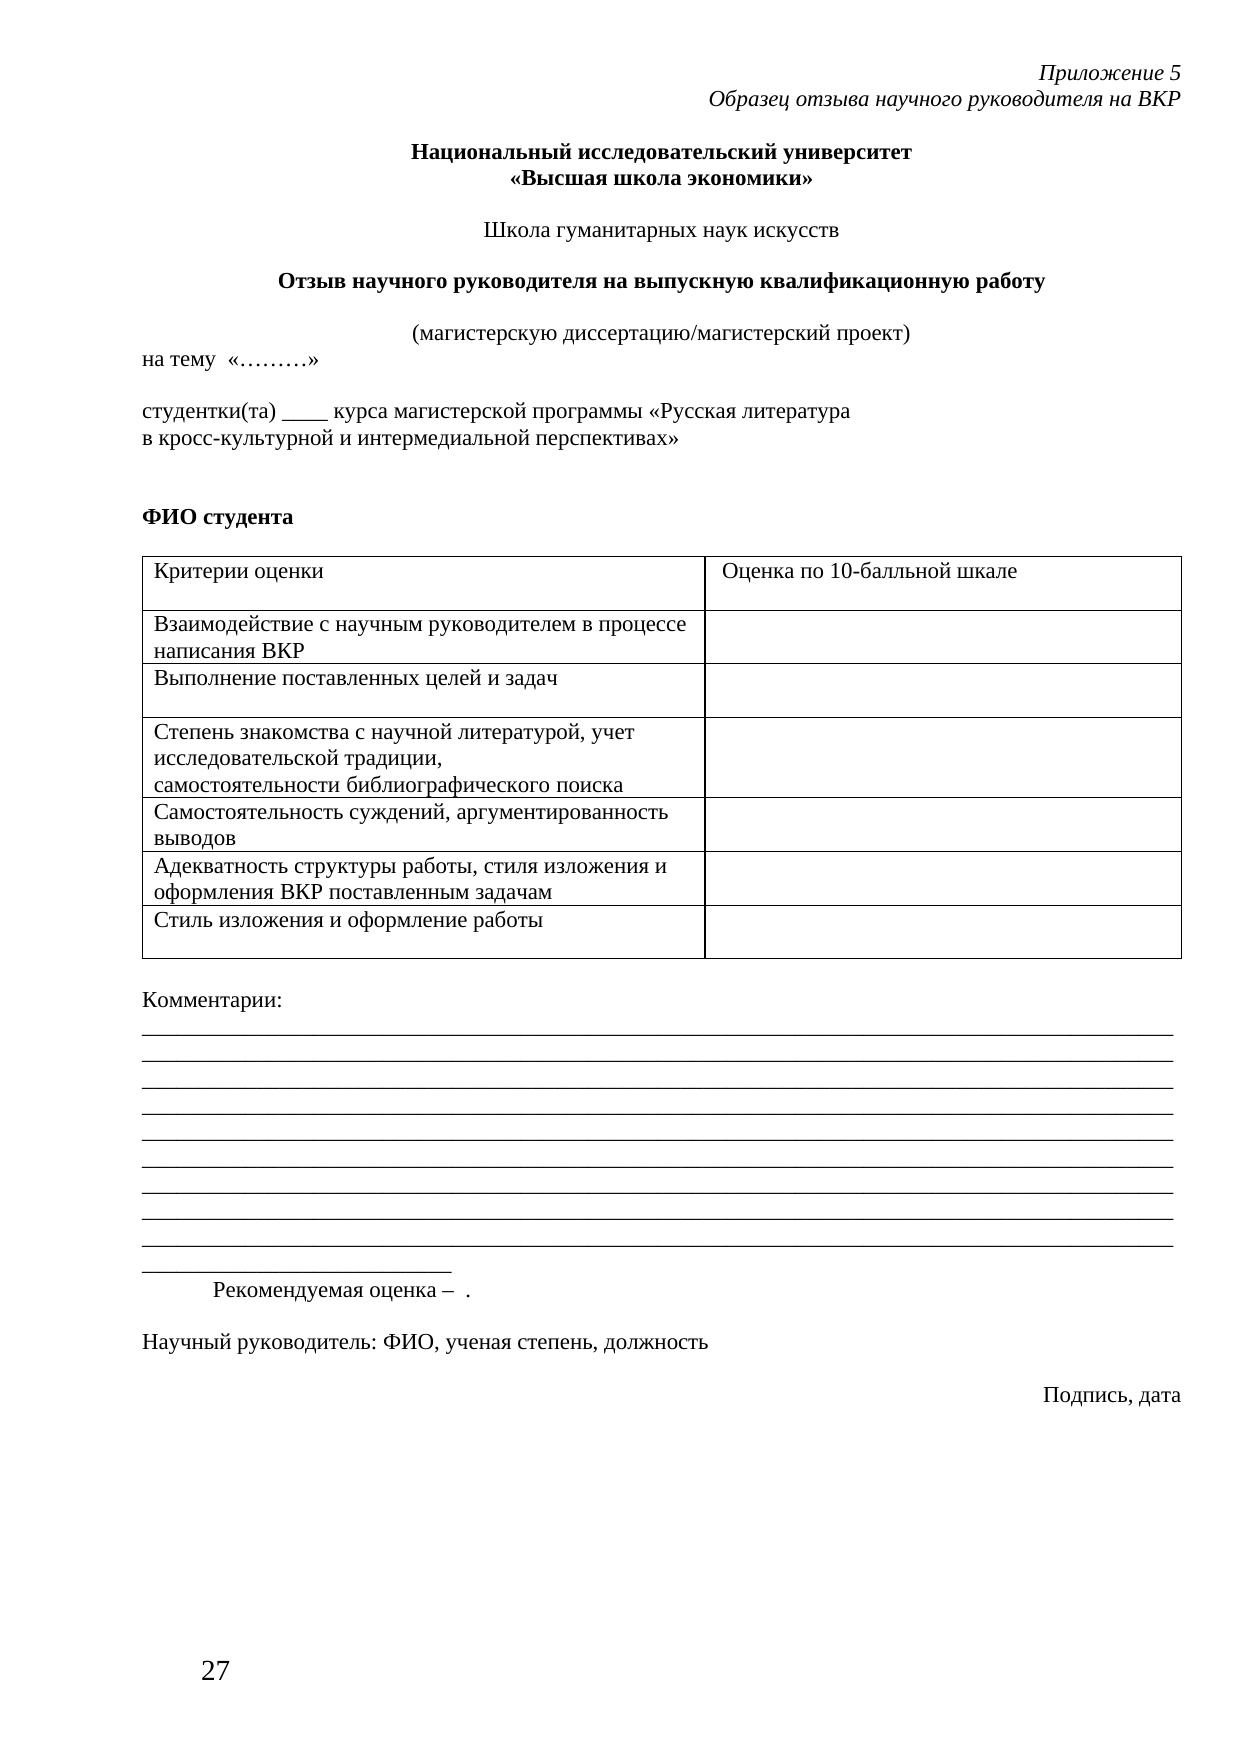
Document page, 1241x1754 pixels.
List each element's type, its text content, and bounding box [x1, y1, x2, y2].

table_cell Адекватность структуры работы, стиля изложения и оформления ВКР поставленным задачам [143, 852, 704, 904]
table_cell Взаимодействие с научным руководителем в процессе написания ВКР [143, 611, 704, 663]
text на тему «………» [142, 345, 1181, 371]
table_cell [706, 852, 1181, 904]
text «Высшая школа экономики» [142, 164, 1181, 191]
text Научный руководитель: ФИО, ученая степень, должность [142, 1328, 1181, 1355]
table_cell Стиль изложения и оформление работы [143, 906, 704, 958]
text Национальный исследовательский университет [142, 138, 1181, 164]
text Школа гуманитарных наук искусств [142, 216, 1181, 242]
text ФИО студента [142, 503, 1181, 529]
text (магистерскую диссертацию/магистерский проект) [142, 318, 1181, 345]
text Комментарии: [142, 986, 1181, 1012]
text Подпись, дата [142, 1381, 1181, 1407]
table_cell [706, 611, 1181, 663]
text Образец отзыва научного руководителя на ВКР [142, 85, 1181, 112]
text _____________________________________________________________________________________________________________________________________________________________________________________________________________________________________________________________________________________________________________________________________________________________________________________________________________________________________________________________________________________________________________________________________________________________________________________________________________________________________________________________________________________________________________________________________________________________________________________________________________________________________________________________________ [142, 1012, 1181, 1276]
text в кросс-культурной и интермедиальной перспективах» [142, 424, 1181, 450]
table_cell Выполнение поставленных целей и задач [143, 664, 704, 717]
table_cell [706, 906, 1181, 958]
text Отзыв научного руководителя на выпускную квалификационную работу [142, 267, 1181, 293]
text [142, 59, 1181, 85]
text студентки(та) ____ курса магистерской программы «Русская литература [142, 398, 1201, 424]
table_header Критерии оценки [143, 557, 704, 609]
text Рекомендуемая оценка – . [142, 1276, 1181, 1302]
table_cell [706, 718, 1181, 797]
table_header Оценка по 10-балльной шкале [706, 557, 1181, 609]
table_cell Степень знакомства с научной литературой, учет исследовательской традиции, самостоятельности библиографического поиска [143, 718, 704, 797]
table_cell [706, 664, 1181, 717]
table_cell [706, 798, 1181, 851]
table_cell Самостоятельность суждений, аргументированность выводов [143, 798, 704, 851]
